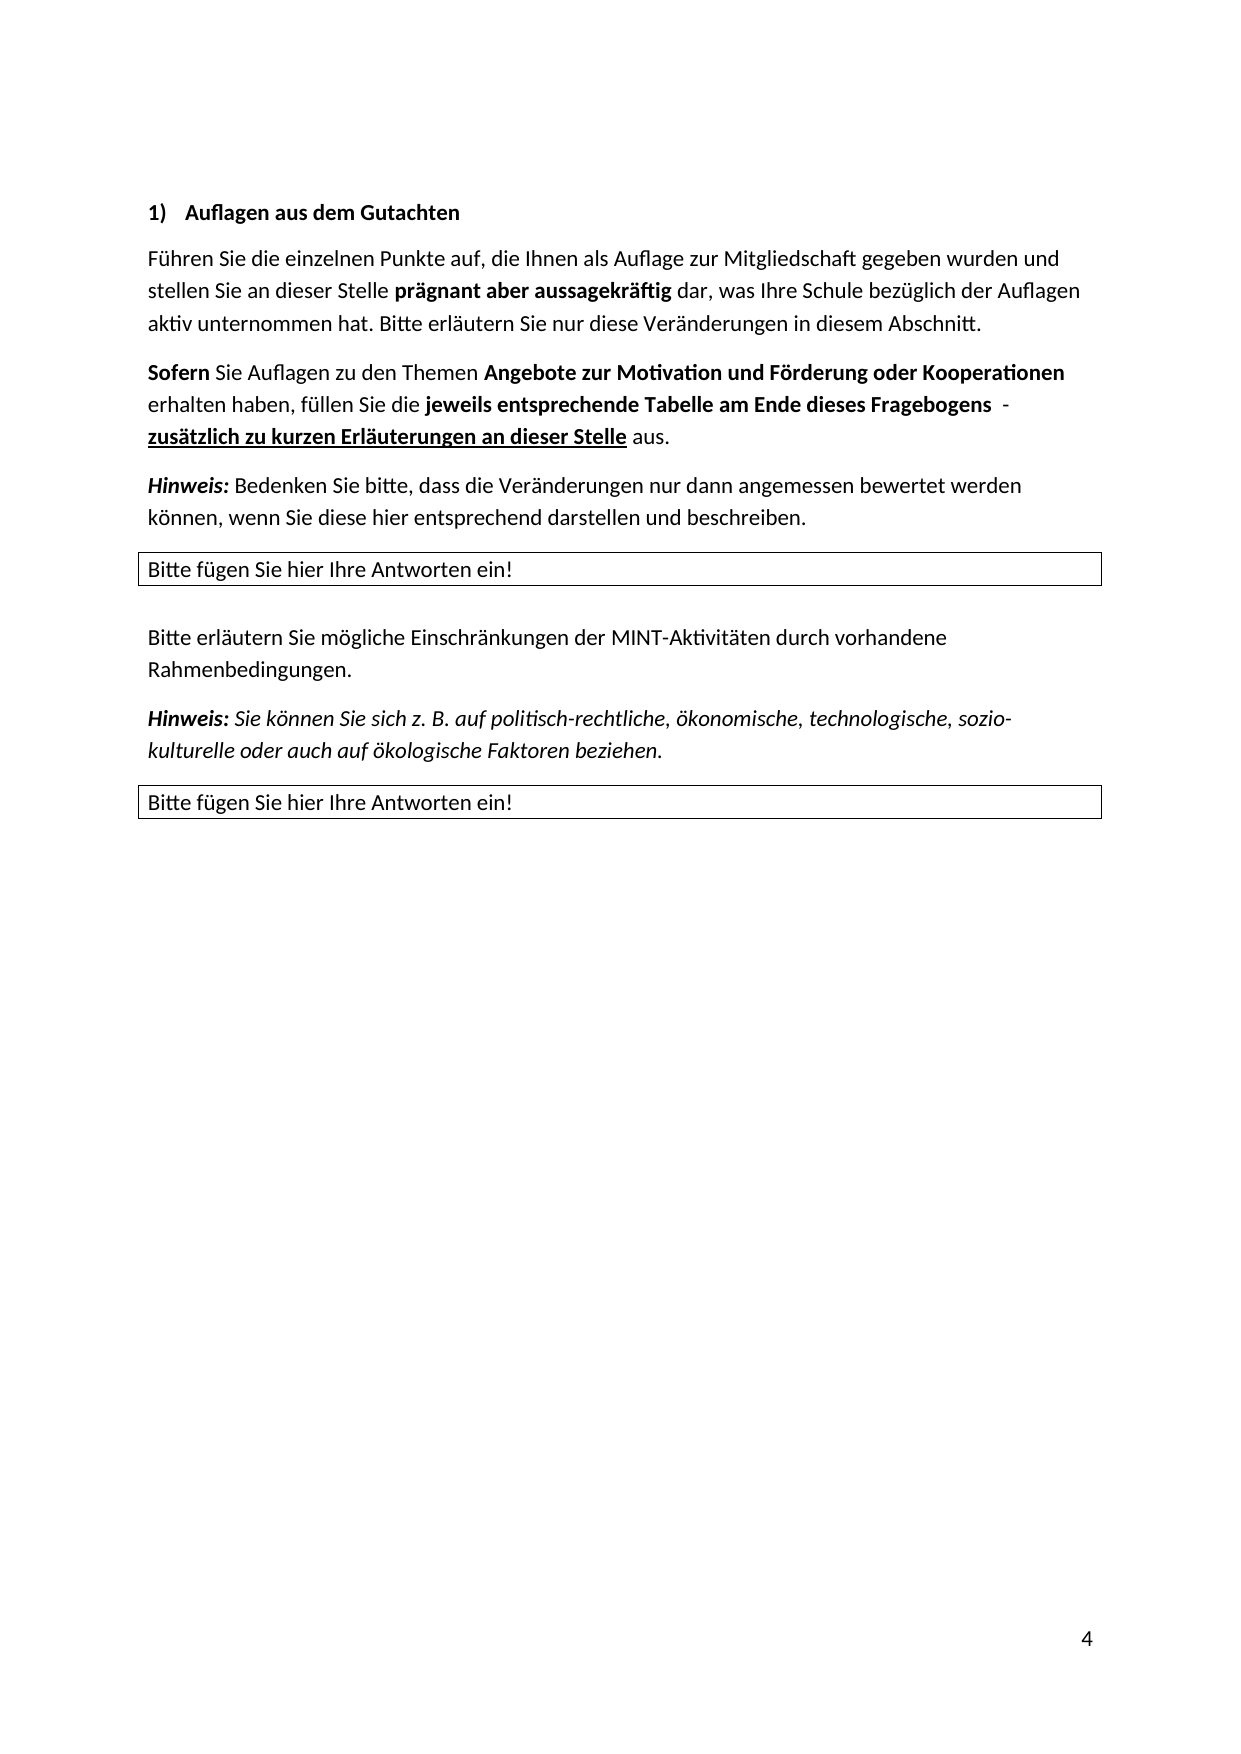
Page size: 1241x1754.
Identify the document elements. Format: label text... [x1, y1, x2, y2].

text Bitte fügen Sie hier Ihre Antworten ein! [139, 553, 1101, 585]
text Führen Sie die einzelnen Punkte auf, die Ihnen als Auflage zur Mitgliedschaft gegeben wurden und stellen Sie an dieser Stelle prägnant aber aussagekräftig dar, was Ihre Schule bezüglich der Auflagen aktiv unternommen hat. Bitte erläutern Sie nur diese Veränderungen in diesem Abschnitt. [148, 244, 1093, 337]
text Hinweis: Bedenken Sie bitte, dass die Veränderungen nur dann angemessen bewertet werden können, wenn Sie diese hier entsprechend darstellen und beschreiben. [148, 471, 1093, 531]
text Bitte fügen Sie hier Ihre Antworten ein! [139, 786, 1101, 818]
text Sofern Sie Auflagen zu den Themen Angebote zur Motivation und Förderung oder Kooperationen erhalten haben, füllen Sie die jeweils entsprechende Tabelle am Ende dieses Fragebogens - zusätzlich zu kurzen Erläuterungen an dieser Stelle aus. [148, 358, 1093, 450]
text Hinweis: Sie können Sie sich z. B. auf politisch-rechtliche, ökonomische, technologische, sozio-kulturelle oder auch auf ökologische Faktoren beziehen. [148, 704, 1093, 764]
list Auflagen aus dem Gutachten [148, 198, 1093, 226]
text Bitte erläutern Sie mögliche Einschränkungen der MINT-Aktivitäten durch vorhandene Rahmenbedingungen. [148, 623, 1093, 683]
